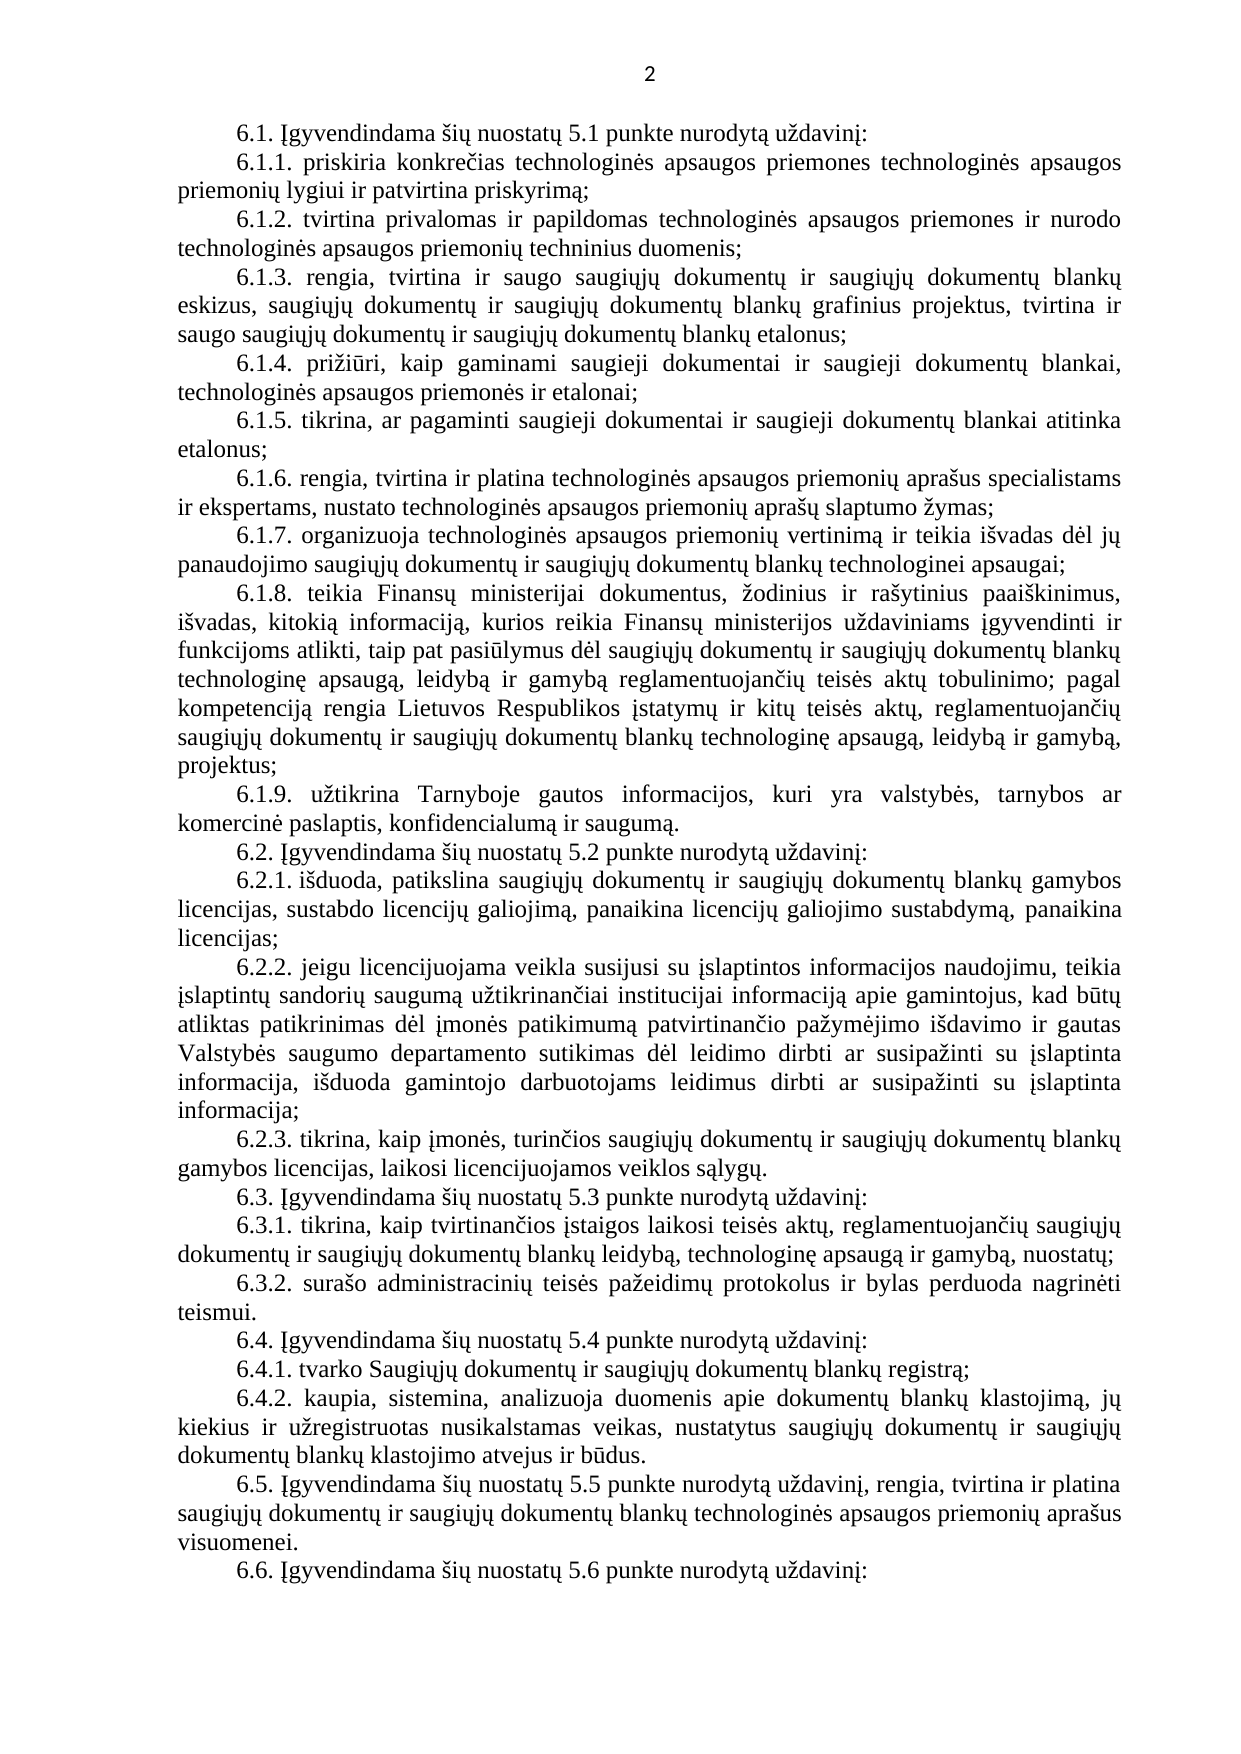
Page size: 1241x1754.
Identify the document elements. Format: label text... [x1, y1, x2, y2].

text 6.5. Įgyvendindama šių nuostatų 5.5 punkte nurodytą uždavinį, rengia, tvirtina ir platina saugiųjų dokumentų ir saugiųjų dokumentų blankų technologinės apsaugos priemonių aprašus visuomenei. [177, 1469, 1122, 1556]
text 6.2.3. tikrina, kaip įmonės, turinčios saugiųjų dokumentų ir saugiųjų dokumentų blankų gamybos licencijas, laikosi licencijuojamos veiklos sąlygų. [177, 1124, 1122, 1182]
text 6.3.1. tikrina, kaip tvirtinančios įstaigos laikosi teisės aktų, reglamentuojančių saugiųjų dokumentų ir saugiųjų dokumentų blankų leidybą, technologinę apsaugą ir gamybą, nuostatų; [177, 1211, 1122, 1268]
text 6.4. Įgyvendindama šių nuostatų 5.4 punkte nurodytą uždavinį: [177, 1326, 1122, 1354]
text 6.4.2. kaupia, sistemina, analizuoja duomenis apie dokumentų blankų klastojimą, jų kiekius ir užregistruotas nusikalstamas veikas, nustatytus saugiųjų dokumentų ir saugiųjų dokumentų blankų klastojimo atvejus ir būdus. [177, 1383, 1122, 1469]
text 6.1.6. rengia, tvirtina ir platina technologinės apsaugos priemonių aprašus specialistams ir ekspertams, nustato technologinės apsaugos priemonių aprašų slaptumo žymas; [177, 463, 1122, 521]
text 6.1.8. teikia Finansų ministerijai dokumentus, žodinius ir rašytinius paaiškinimus, išvadas, kitokią informaciją, kurios reikia Finansų ministerijos uždaviniams įgyvendinti ir funkcijoms atlikti, taip pat pasiūlymus dėl saugiųjų dokumentų ir saugiųjų dokumentų blankų technologinę apsaugą, leidybą ir gamybą reglamentuojančių teisės aktų tobulinimo; pagal kompetenciją rengia Lietuvos Respublikos įstatymų ir kitų teisės aktų, reglamentuojančių saugiųjų dokumentų ir saugiųjų dokumentų blankų technologinę apsaugą, leidybą ir gamybą, projektus; [177, 578, 1122, 779]
text 6.1.3. rengia, tvirtina ir saugo saugiųjų dokumentų ir saugiųjų dokumentų blankų eskizus, saugiųjų dokumentų ir saugiųjų dokumentų blankų grafinius projektus, tvirtina ir saugo saugiųjų dokumentų ir saugiųjų dokumentų blankų etalonus; [177, 262, 1122, 348]
text 6.1. Įgyvendindama šių nuostatų 5.1 punkte nurodytą uždavinį: [177, 118, 1122, 147]
text 6.3.2. surašo administracinių teisės pažeidimų protokolus ir bylas perduoda nagrinėti teismui. [177, 1268, 1122, 1326]
text 6.1.5. tikrina, ar pagaminti saugieji dokumentai ir saugieji dokumentų blankai atitinka etalonus; [177, 406, 1122, 463]
text 6.1.9. užtikrina Tarnyboje gautos informacijos, kuri yra valstybės, tarnybos ar komercinė paslaptis, konfidencialumą ir saugumą. [177, 779, 1122, 837]
text 6.2.2. jeigu licencijuojama veikla susijusi su įslaptintos informacijos naudojimu, teikia įslaptintų sandorių saugumą užtikrinančiai institucijai informaciją apie gamintojus, kad būtų atliktas patikrinimas dėl įmonės patikimumą patvirtinančio pažymėjimo išdavimo ir gautas Valstybės saugumo departamento sutikimas dėl leidimo dirbti ar susipažinti su įslaptinta informacija, išduoda gamintojo darbuotojams leidimus dirbti ar susipažinti su įslaptinta informacija; [177, 952, 1122, 1124]
text 6.2. Įgyvendindama šių nuostatų 5.2 punkte nurodytą uždavinį: [177, 837, 1122, 866]
text 6.2.1. išduoda, patikslina saugiųjų dokumentų ir saugiųjų dokumentų blankų gamybos licencijas, sustabdo licencijų galiojimą, panaikina licencijų galiojimo sustabdymą, panaikina licencijas; [177, 866, 1122, 952]
text 6.4.1. tvarko Saugiųjų dokumentų ir saugiųjų dokumentų blankų registrą; [177, 1354, 1122, 1383]
text 6.1.4. prižiūri, kaip gaminami saugieji dokumentai ir saugieji dokumentų blankai, technologinės apsaugos priemonės ir etalonai; [177, 348, 1122, 406]
text 6.1.1. priskiria konkrečias technologinės apsaugos priemones technologinės apsaugos priemonių lygiui ir patvirtina priskyrimą; [177, 147, 1122, 204]
text 6.6. Įgyvendindama šių nuostatų 5.6 punkte nurodytą uždavinį: [177, 1556, 1122, 1584]
text 6.3. Įgyvendindama šių nuostatų 5.3 punkte nurodytą uždavinį: [177, 1182, 1122, 1211]
text 6.1.7. organizuoja technologinės apsaugos priemonių vertinimą ir teikia išvadas dėl jų panaudojimo saugiųjų dokumentų ir saugiųjų dokumentų blankų technologinei apsaugai; [177, 521, 1122, 578]
text 6.1.2. tvirtina privalomas ir papildomas technologinės apsaugos priemones ir nurodo technologinės apsaugos priemonių techninius duomenis; [177, 204, 1122, 262]
